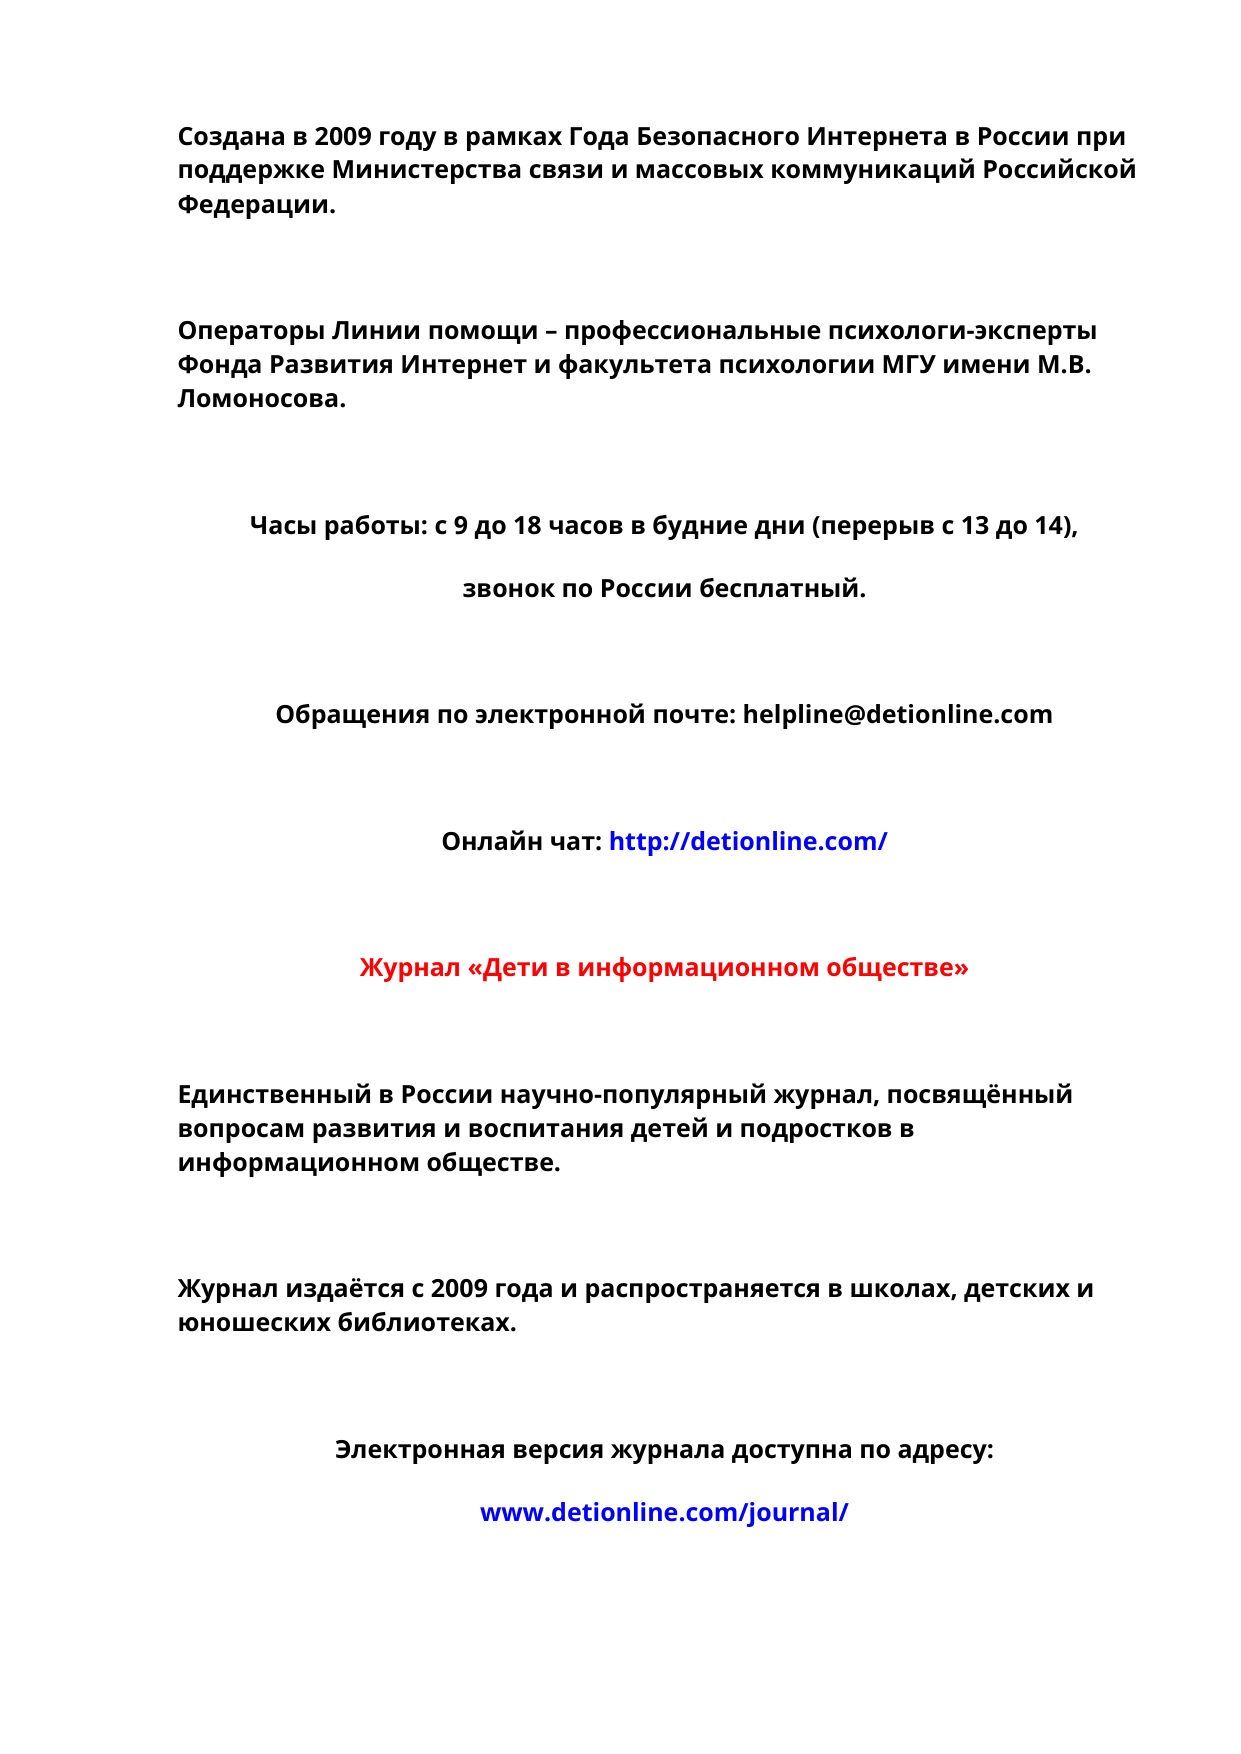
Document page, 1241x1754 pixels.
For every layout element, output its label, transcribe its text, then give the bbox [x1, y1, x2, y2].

text Журнал издаётся с 2009 года и распространяется в школах, детских и юношеских библиотеках. [177, 1271, 1152, 1339]
text Журнал «Дети в информационном обществе» [177, 950, 1152, 984]
text Электронная версия журнала доступна по адресу: [177, 1431, 1152, 1466]
text Операторы Линии помощи – профессиональные психологи-эксперты Фонда Развития Интернет и факультета психологии МГУ имени М.В. Ломоносова. [177, 313, 1152, 415]
text Обращения по электронной почте: helpline@detionline.com [177, 697, 1152, 731]
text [177, 118, 1152, 220]
text Онлайн чат: http://detionline.com/ [177, 823, 1152, 857]
text звонок по России бесплатный. [177, 571, 1152, 604]
text Часы работы: с 9 до 18 часов в будние дни (перерыв с 13 до 14), [177, 507, 1152, 541]
text www.detionline.com/journal/ [177, 1495, 1152, 1529]
text Единственный в России научно-популярный журнал, посвящённый вопросам развития и воспитания детей и подростков в информационном обществе. [177, 1076, 1152, 1178]
